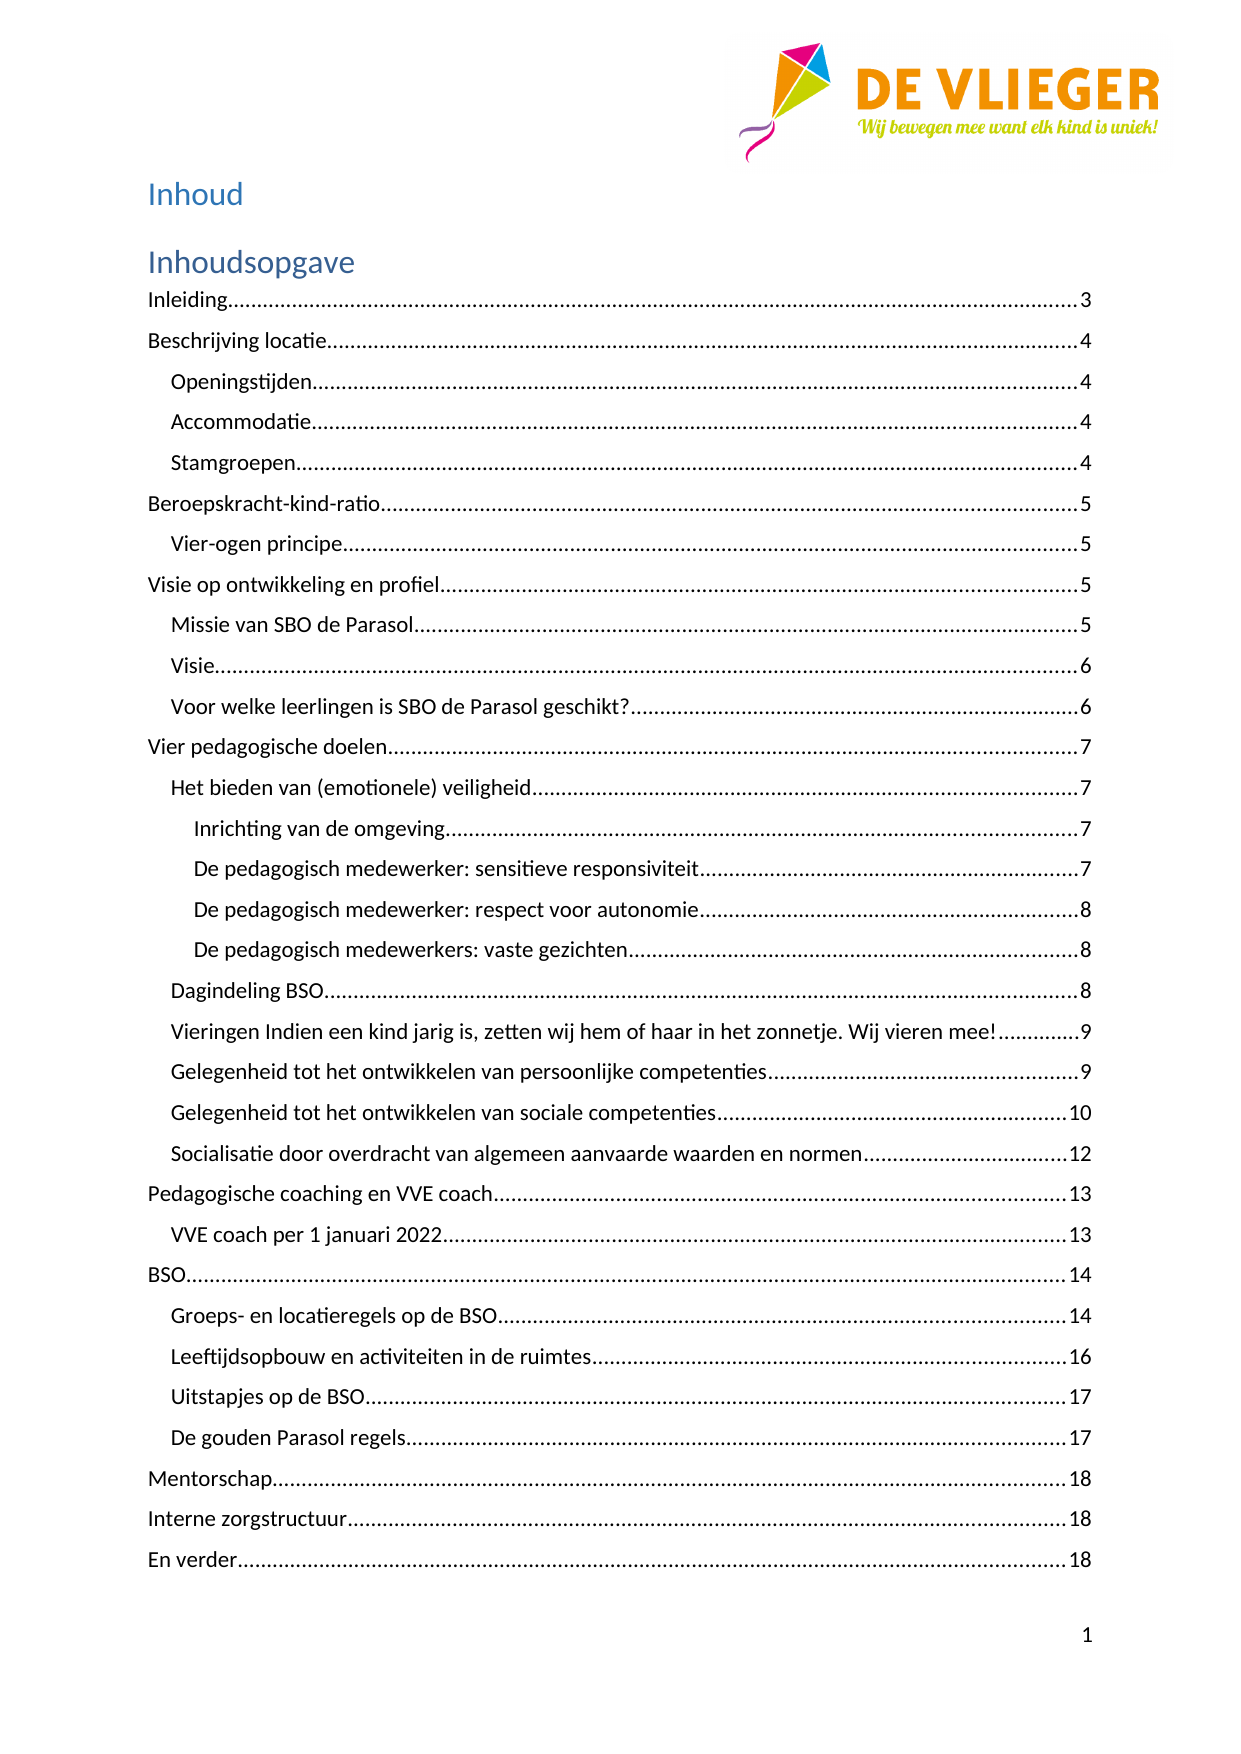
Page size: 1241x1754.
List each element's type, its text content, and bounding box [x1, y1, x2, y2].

text Inhoud [148, 173, 1093, 213]
picture [736, 44, 1162, 162]
